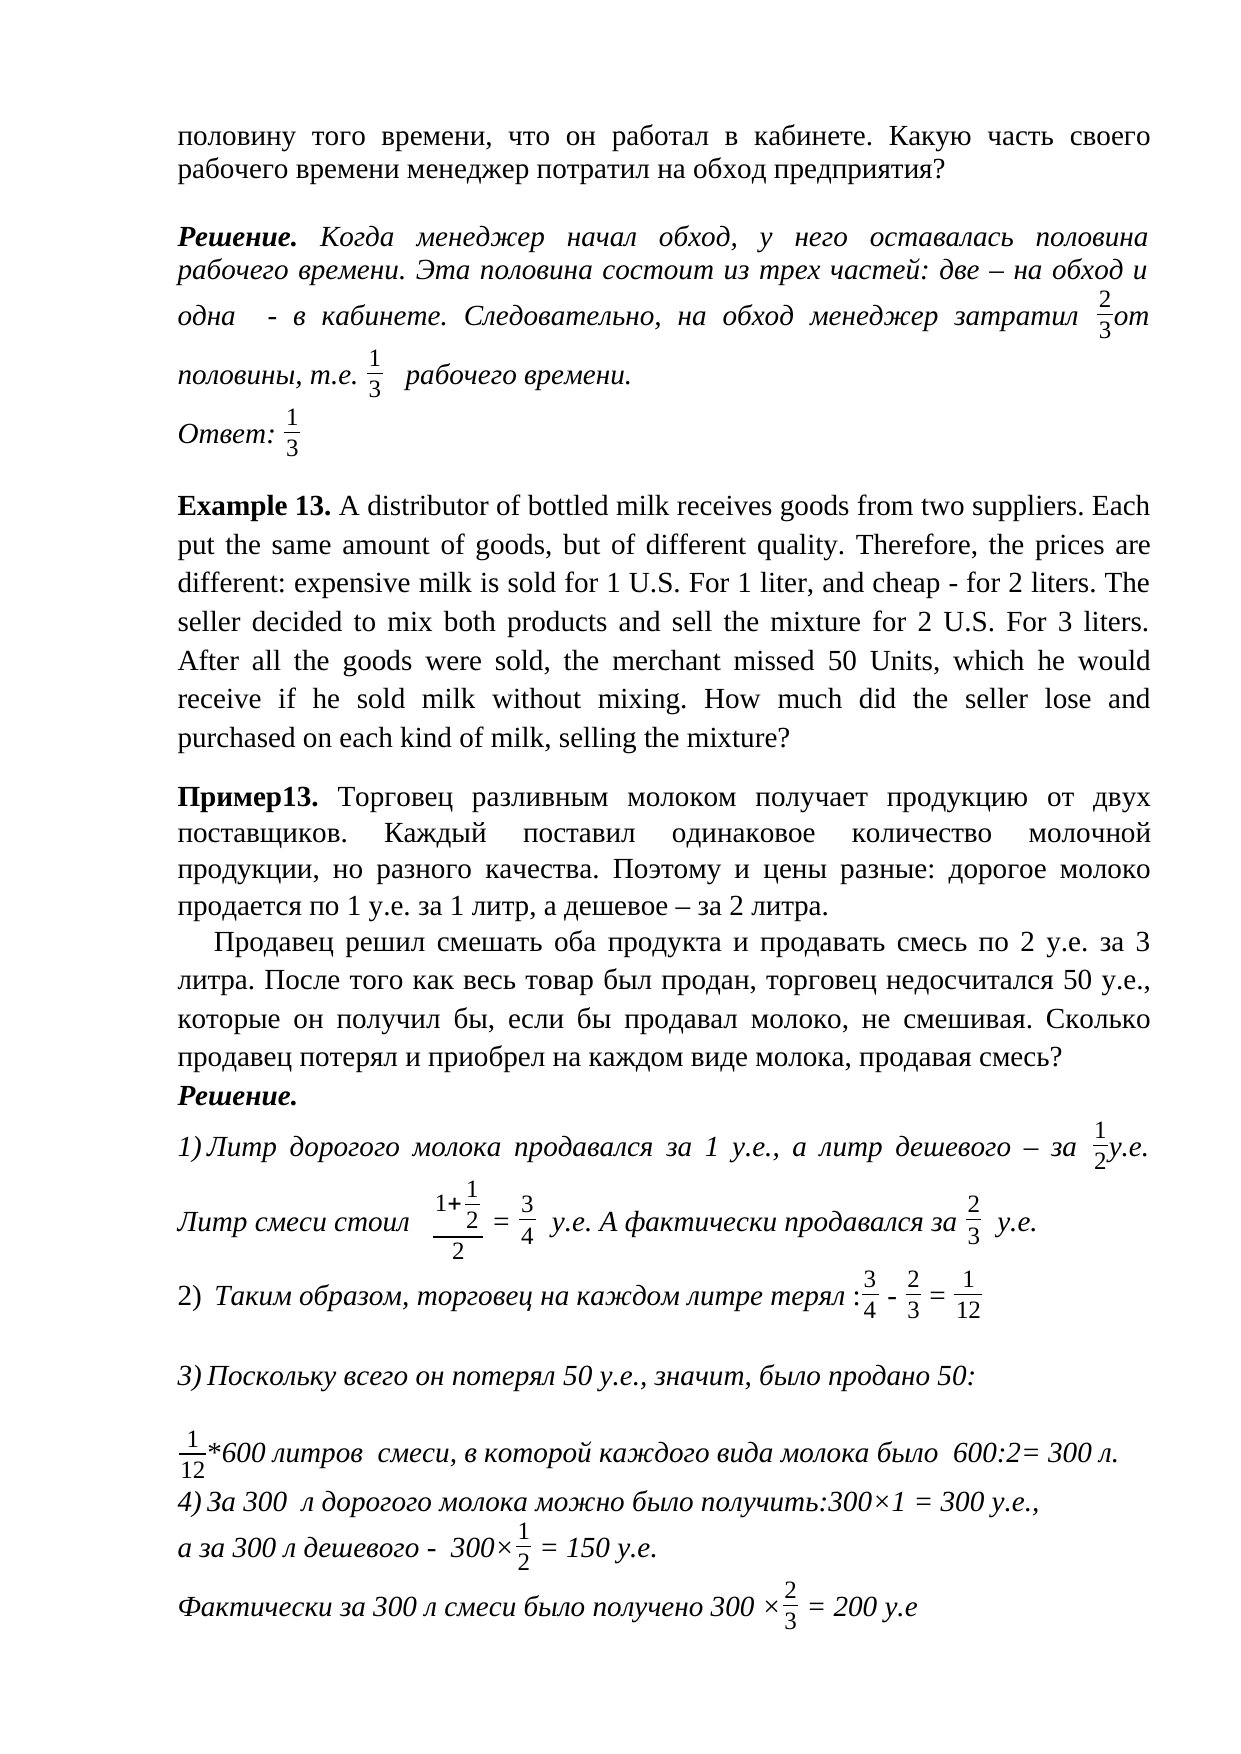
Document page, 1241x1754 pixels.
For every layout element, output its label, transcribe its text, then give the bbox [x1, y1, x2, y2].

text Example 13. A distributor of bottled milk receives goods from two suppliers. Each put the same amount of goods, but of different quality. Therefore, the prices are different: expensive milk is sold for 1 U.S. For 1 liter, and cheap - for 2 liters. The seller decided to mix both products and sell the mixture for 2 U.S. For 3 liters. After all the goods were sold, the merchant missed 50 Units, which he would receive if he sold milk without mixing. How much did the seller lose and purchased on each kind of milk, selling the mixture? [177, 488, 1152, 753]
list Продавец решил смешать оба продукта и продавать смесь по 2 у.е. за 3 литра. После того как весь товар был продан, торговец недосчитался 50 у.е., которые он получил бы, если бы продавал молоко, не смешивая. Сколько продавец потерял и приобрел на каждом виде молока, продавая смесь? [177, 924, 1152, 1073]
list Фактически за 300 л смеси было получено 300 × = 200 у.е [177, 1577, 1152, 1636]
list За 300 л дорогого молока можно было получить:300×1 = 300 у.е., [177, 1484, 1152, 1518]
list Поскольку всего он потерял 50 у.е., значит, было продано 50: [177, 1358, 1152, 1392]
list Пример13. Торговец разливным молоком получает продукцию от двух поставщиков. Каждый поставил одинаковое количество молочной продукции, но разного качества. Поэтому и цены разные: дорогое молоко продается по 1 у.е. за 1 литр, а дешевое – за 2 литра. [177, 779, 1152, 921]
text Решение. Когда менеджер начал обход, у него оставалась половина рабочего времени. Эта половина состоит из трех частей: две – на обход и одна - в кабинете. Следовательно, на обход менеджер затратил от половины, т.е. рабочего времени. [177, 219, 1152, 404]
text Ответ: [177, 404, 1152, 463]
list Литр дорогого молока продавался за 1 у.е., а литр дешевого – за у.е. Литр смеси стоил = у.е. А фактически продавался за у.е. [177, 1116, 1152, 1266]
list Таким образом, торговец на каждом литре терял : - = [177, 1266, 1152, 1324]
list Решение. [177, 1078, 1152, 1111]
list *600 литров смеси, в которой каждого вида молока было 600:2= 300 л. [177, 1425, 1152, 1484]
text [177, 118, 1152, 185]
list а за 300 л дешевого - 300× = 150 у.е. [177, 1518, 1152, 1577]
